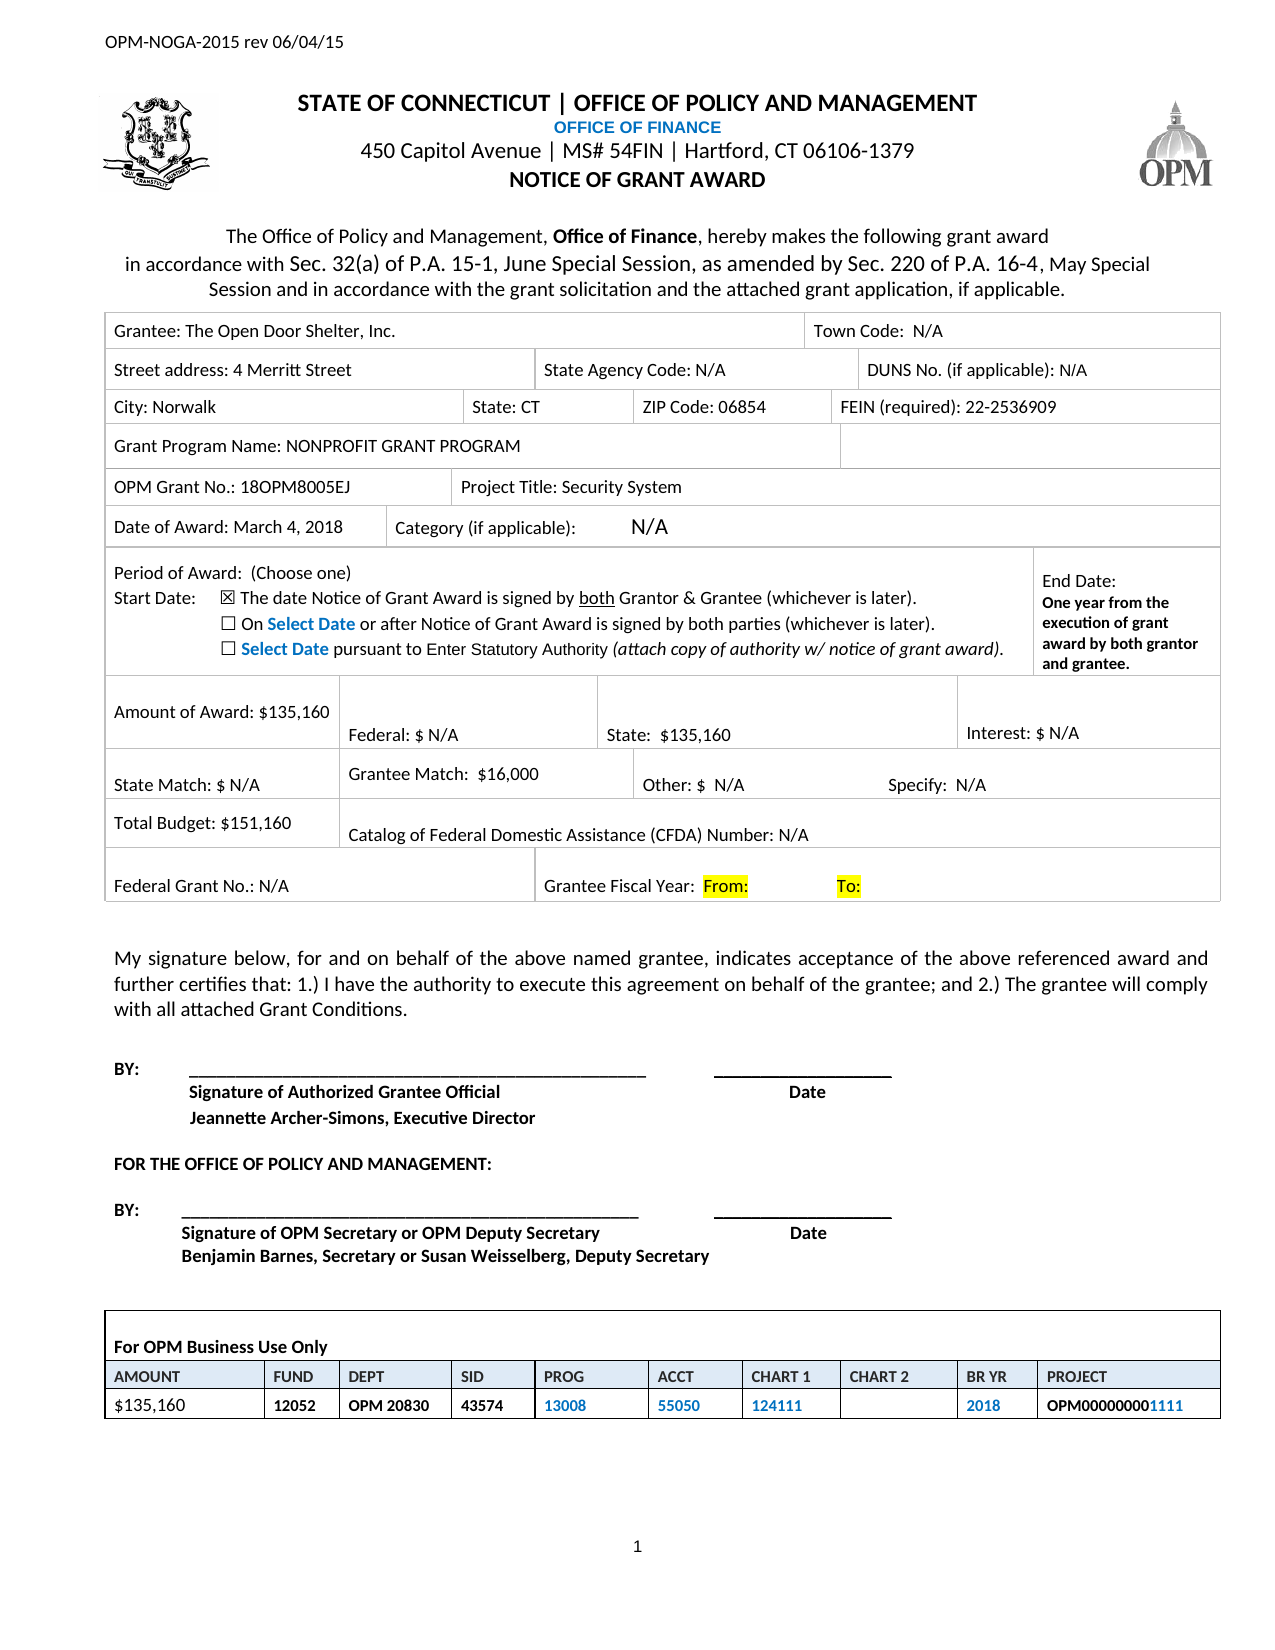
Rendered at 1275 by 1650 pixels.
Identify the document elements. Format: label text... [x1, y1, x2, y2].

text STATE OF CONNECTICUT | OFFICE OF POLICY AND MANAGEMENT [105, 87, 1170, 117]
table_cell City: Norwalk [106, 390, 463, 423]
table_cell My signature below, for and on behalf of the above named grantee, indicates acceptance of the above referenced award and further certifies that: 1.) I have the authority to execute this agreement on behalf of the grantee; and 2.) The grantee will comply with all attached Grant Conditions. BY: _________________________________________________ ___________________ Signature of Authorized Grantee Official Date Jeannette Archer-Simons, Executive Director FOR THE OFFICE OF POLICY AND MANAGEMENT: BY: _________________________________________________ ___________________ Signature of OPM Secretary or OPM Deputy Secretary Date Benjamin Barnes, Secretary or Susan Weisselberg, Deputy Secretary [106, 902, 1220, 1310]
table_cell OPM 20830 [340, 1389, 451, 1417]
table_cell Grant Program Name: NONPROFIT GRANT PROGRAM [106, 424, 840, 467]
table_cell Period of Award: (Choose one) Start Date: The date Notice of Grant Award is signed by both Grantor & Grantee (whichever is later). On or after Notice of Grant Award is signed by both parties (whichever is later). pursuant to (attach copy of authority w/ notice of grant award). [106, 548, 1033, 675]
table_cell AMOUNT [106, 1361, 264, 1388]
table_cell Other: $ N/A Specify: N/A [634, 749, 1220, 797]
text 450 Capitol Avenue | MS# | Hartford, CT 06106-1379 [220, 137, 1137, 165]
table_cell ACCT [649, 1361, 742, 1388]
table_cell OPM000000001111 [1038, 1389, 1220, 1417]
table_cell PROJECT [1038, 1361, 1220, 1388]
table_cell OPM Grant No.: 18OPM8005EJ [106, 469, 451, 505]
table_header Town Code: N/A [805, 313, 1220, 348]
table_cell State: $135,160 [598, 676, 957, 748]
table_cell Catalog of Federal Domestic Assistance (CFDA) Number: N/A [340, 799, 1220, 847]
table_cell Street address: 4 Merritt Street [106, 349, 534, 389]
text OFFICE OF FINANCE [220, 117, 1137, 137]
table_cell CHART 2 [841, 1361, 957, 1388]
table_cell Grantee Fiscal Year: From: To: [536, 848, 1220, 901]
table_cell 124111 [743, 1389, 840, 1417]
table_cell Category (if applicable): N/A [387, 506, 1220, 546]
table_cell State Match: $ N/A [106, 749, 339, 797]
table_cell DUNS No. (if applicable): [859, 349, 1220, 389]
table_cell For OPM Business Use Only [106, 1311, 742, 1360]
table_cell PROG [536, 1361, 648, 1388]
table_cell [743, 1311, 1220, 1360]
table_cell End Date: One year from the execution of grant award by both grantor and grantee. [1034, 548, 1220, 675]
table_cell Interest: $ N/A [958, 676, 1220, 748]
table_cell SID [452, 1361, 534, 1388]
table_cell 13008 [536, 1389, 648, 1417]
table_cell Date of Award: March 4, 2018 [106, 506, 386, 546]
table_cell 43574 [452, 1389, 534, 1417]
table_cell Project Title: Security System [452, 469, 1220, 505]
table_cell FEIN (required): 22-2536909 [832, 390, 1220, 423]
text The Office of Policy and Management, , hereby makes the following grant award [105, 223, 1170, 249]
table_cell State: CT [464, 390, 633, 423]
table_cell $135,160 [106, 1389, 264, 1417]
table_cell 55050 [649, 1389, 742, 1417]
table_cell Total Budget: $151,160 [106, 799, 339, 847]
text NOTICE OF GRANT AWARD [105, 165, 1170, 193]
text in accordance with Sec. 32(a) of P.A. 15-1, June Special Session, as amended by Sec. 220 of P.A. 16-4, May Special Session and in accordance with the grant solicitation and the attached grant application, if applicable. [105, 249, 1170, 302]
table_cell BR YR [958, 1361, 1037, 1388]
table_cell Amount of Award: $135,160 [106, 676, 339, 748]
picture [1137, 98, 1215, 187]
table_cell State Agency Code: N/A [536, 349, 858, 389]
table_cell Federal: $ N/A [340, 676, 597, 748]
table_cell Grantee Match: $16,000 [340, 749, 633, 797]
table_cell Federal Grant No.: N/A [106, 848, 534, 901]
table_cell CHART 1 [743, 1361, 840, 1388]
table_cell FUND [265, 1361, 339, 1388]
table_cell [841, 424, 1220, 467]
picture [97, 93, 220, 192]
table_cell 2018 [958, 1389, 1037, 1417]
table_cell 12052 [265, 1389, 339, 1417]
table_cell ZIP Code: 06854 [634, 390, 831, 423]
table_cell DEPT [340, 1361, 451, 1388]
table_cell [841, 1389, 957, 1417]
table_header Grantee: The Open Door Shelter, Inc. [106, 313, 804, 348]
